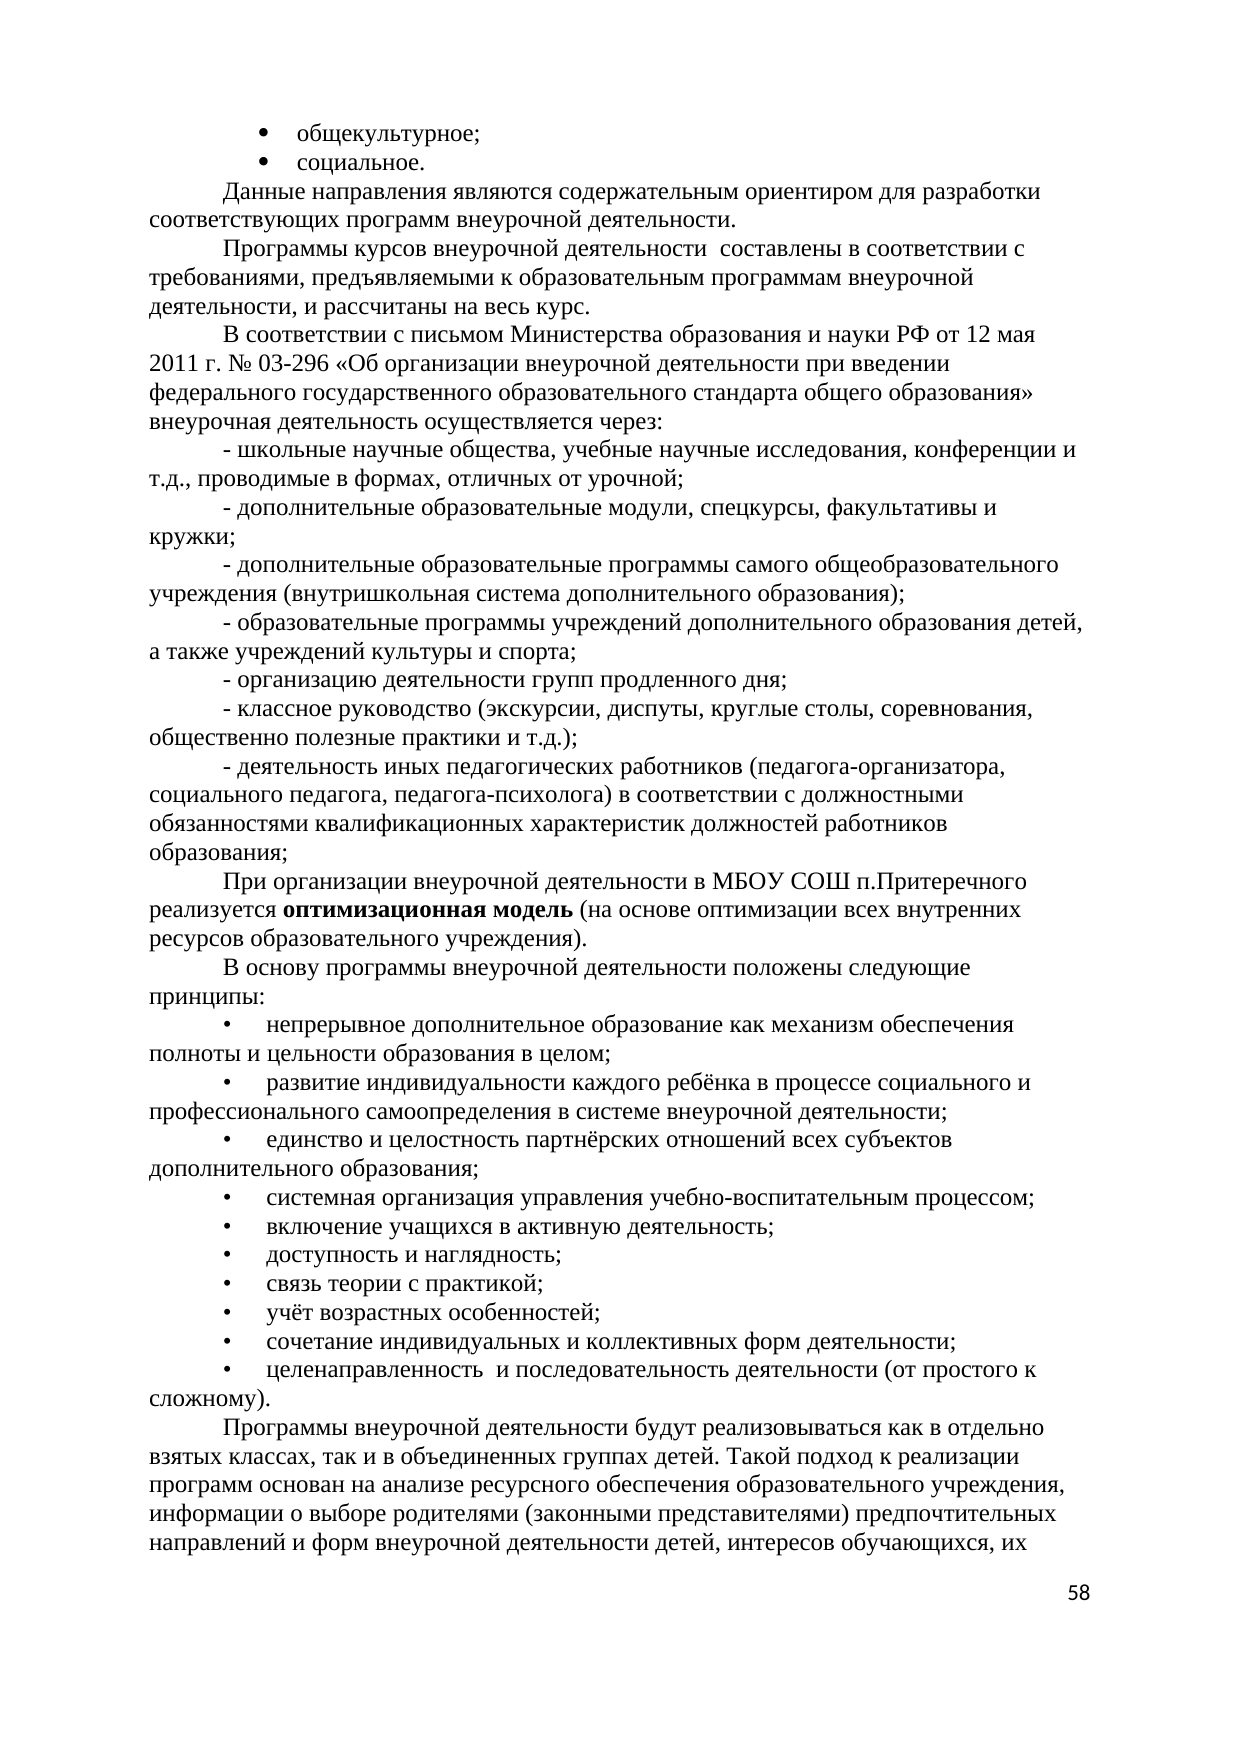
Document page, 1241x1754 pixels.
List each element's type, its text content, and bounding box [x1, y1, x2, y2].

text • учёт возрастных особенностей; [149, 1297, 1090, 1326]
text При организации внеурочной деятельности в МБОУ СОШ п.Притеречного реализуется оптимизационная модель (на основе оптимизации всех внутренних ресурсов образовательного учреждения). [149, 866, 1090, 952]
text В соответствии с письмом Министерства образования и науки РФ от 12 мая 2011 г. № 03-296 «Об организации внеурочной деятельности при введении федерального государственного образовательного стандарта общего образования» внеурочная деятельность осуществляется через: [149, 319, 1090, 434]
text • единство и целостность партнёрских отношений всех субъектов дополнительного образования; [149, 1124, 1090, 1182]
text Данные направления являются содержательным ориентиром для разработки соответствующих программ внеурочной деятельности. [149, 176, 1090, 233]
text • целенаправленность и последовательность деятельности (от простого к сложному). [149, 1354, 1090, 1412]
text - деятельность иных педагогических работников (педагога-организатора, социального педагога, педагога-психолога) в соответствии с должностными обязанностями квалификационных характеристик должностей работников образования; [149, 751, 1090, 866]
text • системная организация управления учебно-воспитательным процессом; [149, 1182, 1090, 1211]
list социальное. [259, 147, 1090, 176]
text - дополнительные образовательные программы самого общеобразовательного учреждения (внутришкольная система дополнительного образования); [149, 549, 1090, 607]
text • развитие индивидуальности каждого ребёнка в процессе социального и профессионального самоопределения в системе внеурочной деятельности; [149, 1067, 1090, 1124]
list общекультурное; [259, 118, 1090, 147]
text • связь теории с практикой; [149, 1268, 1090, 1297]
text • сочетание индивидуальных и коллективных форм деятельности; [149, 1326, 1090, 1354]
text - дополнительные образовательные модули, спецкурсы, факультативы и кружки; [149, 492, 1090, 549]
text В основу программы внеурочной деятельности положены следующие принципы: [149, 952, 1090, 1009]
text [149, 1412, 1090, 1556]
text • включение учащихся в активную деятельность; [149, 1211, 1090, 1239]
text - школьные научные общества, учебные научные исследования, конференции и т.д., проводимые в формах, отличных от урочной; [149, 434, 1090, 492]
text - образовательные программы учреждений дополнительного образования детей, а также учреждений культуры и спорта; [149, 607, 1090, 664]
text - организацию деятельности групп продленного дня; [149, 664, 1090, 693]
text - классное руководство (экскурсии, диспуты, круглые столы, соревнования, общественно полезные практики и т.д.); [149, 693, 1090, 751]
text • доступность и наглядность; [149, 1239, 1090, 1268]
text • непрерывное дополнительное образование как механизм обеспечения полноты и цельности образования в целом; [149, 1009, 1090, 1067]
text Программы курсов внеурочной деятельности составлены в соответствии с требованиями, предъявляемыми к образовательным программам внеурочной деятельности, и рассчитаны на весь курс. [149, 233, 1090, 319]
